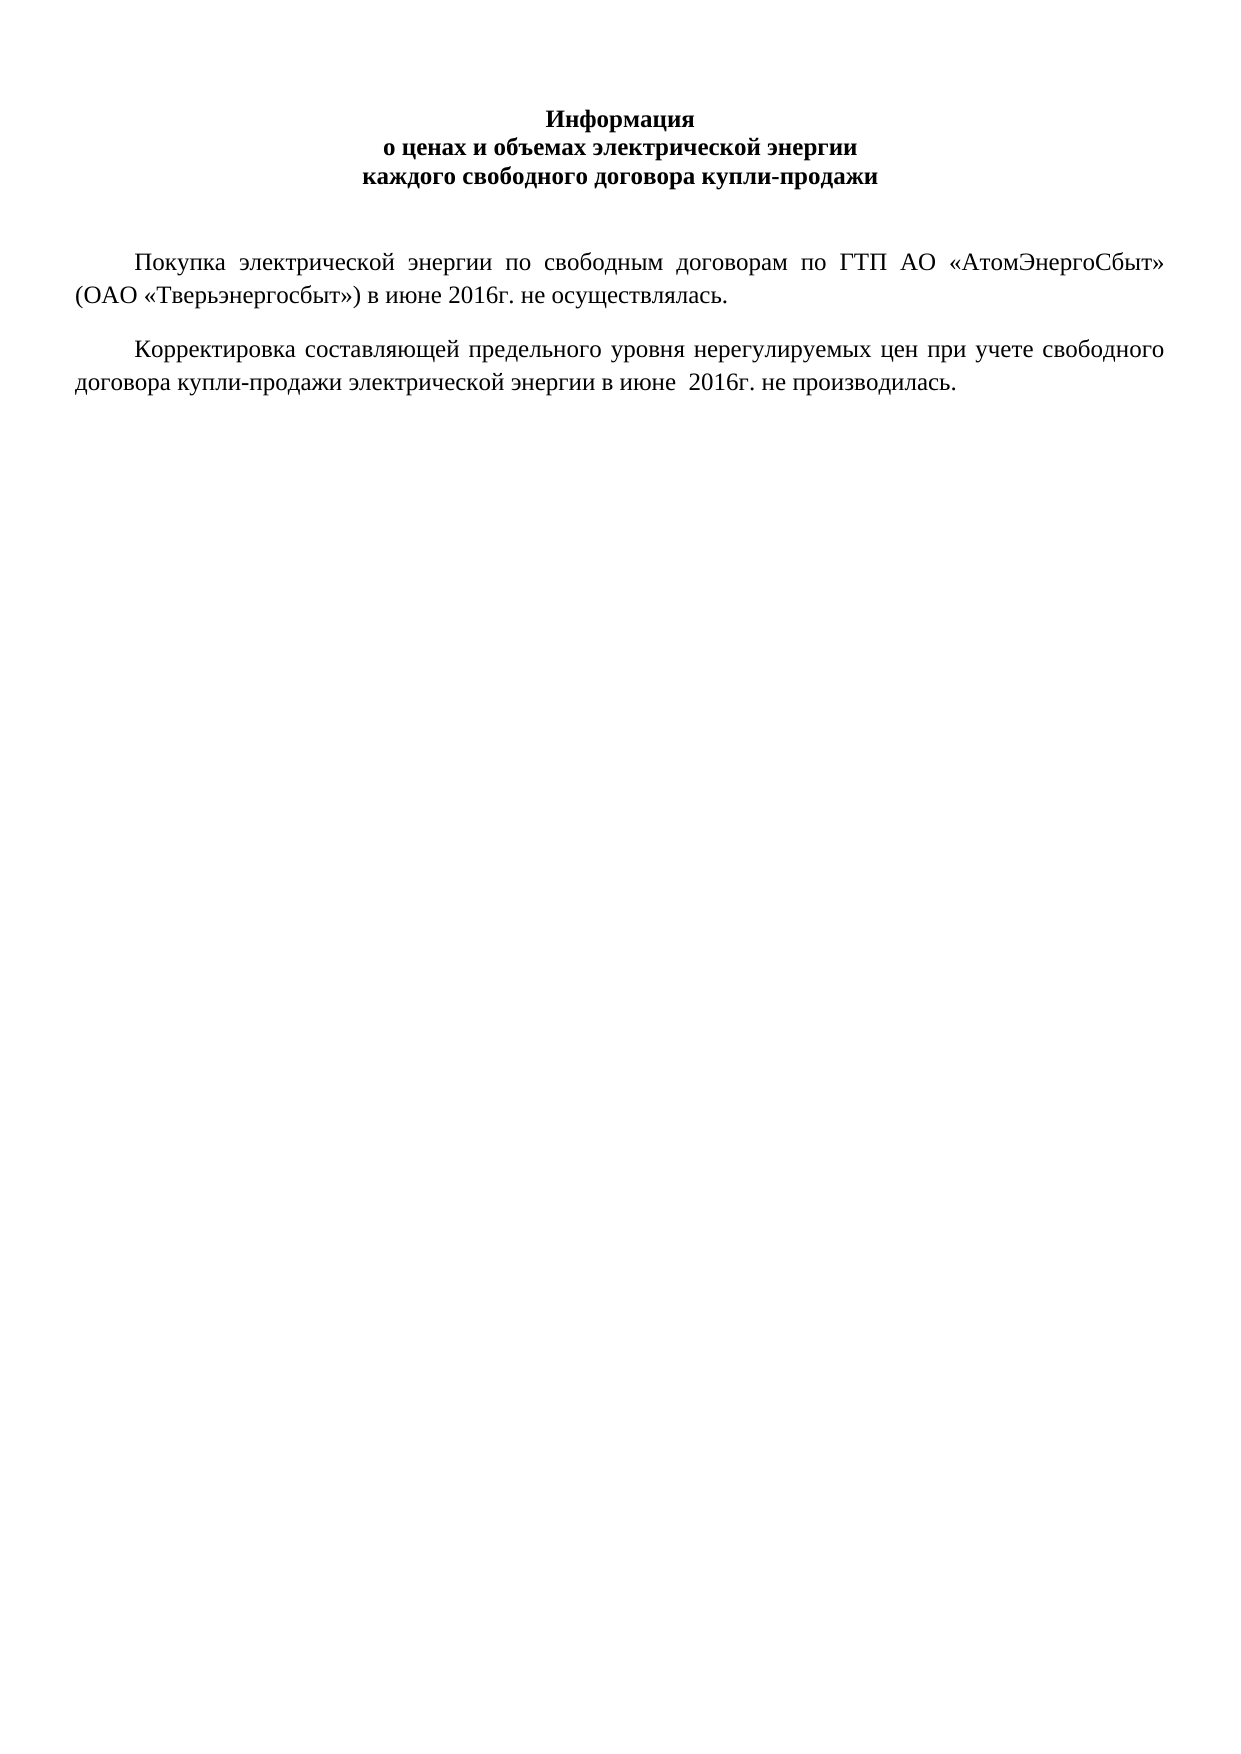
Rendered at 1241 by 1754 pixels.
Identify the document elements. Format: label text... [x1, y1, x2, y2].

text Покупка электрической энергии по свободным договорам по ГТП АО «АтомЭнергоСбыт» (ОАО «Тверьэнергосбыт») в июне 2016г. не осуществлялась. [75, 247, 1165, 309]
text о ценах и объемах электрической энергии [75, 132, 1165, 161]
text Информация [75, 104, 1165, 132]
text Корректировка составляющей предельного уровня нерегулируемых цен при учете свободного договора купли-продажи электрической энергии в июне 2016г. не производилась. [75, 334, 1165, 396]
text каждого свободного договора купли-продажи [75, 161, 1165, 190]
